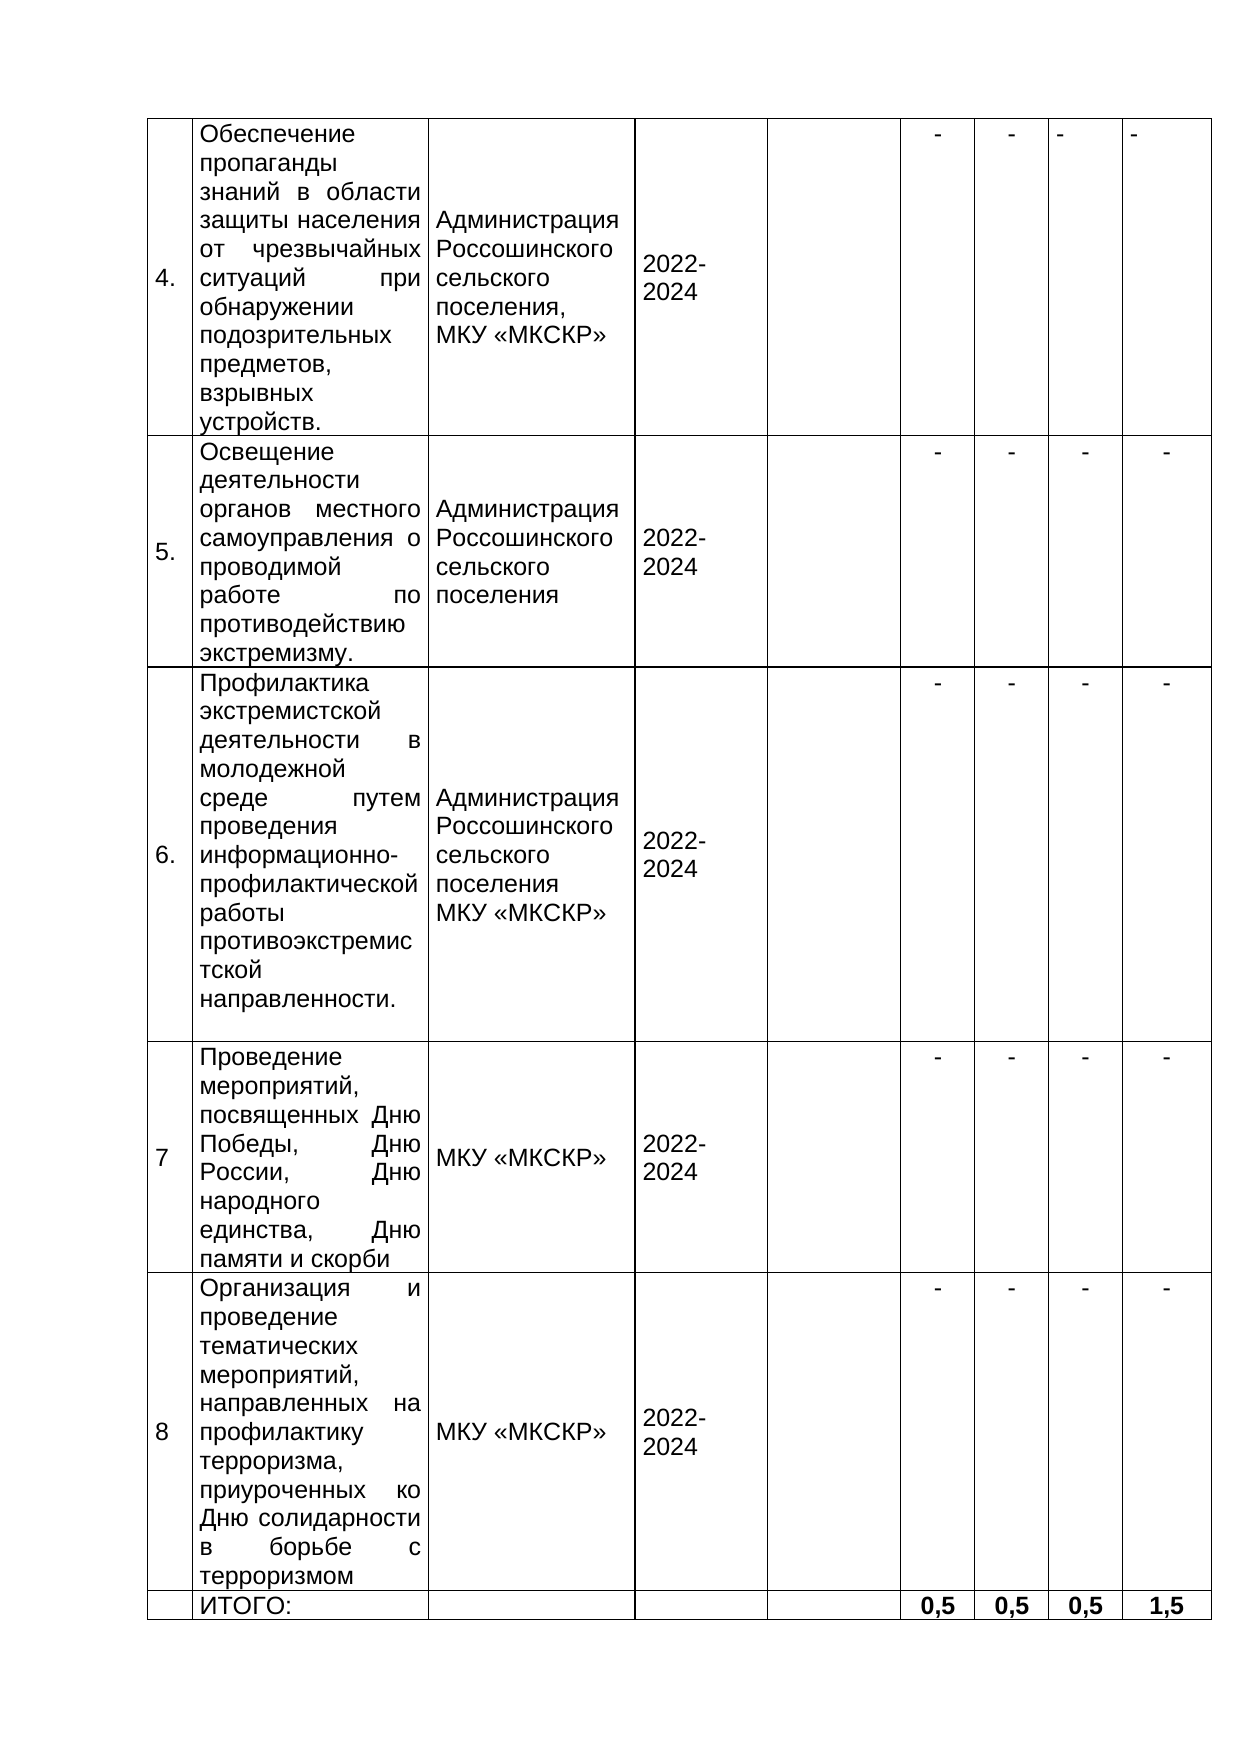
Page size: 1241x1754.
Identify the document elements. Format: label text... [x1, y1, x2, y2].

table_cell Администрация Россошинского сельского поселения [429, 436, 634, 666]
table_cell 7 [148, 1042, 192, 1272]
table_cell - [1049, 668, 1122, 1041]
table_cell - [975, 1273, 1048, 1589]
table_cell МКУ «МКСКР» [429, 1273, 634, 1589]
table_cell 2022-2024 [636, 436, 767, 666]
table_cell - [1049, 1273, 1122, 1589]
table_cell 4. [148, 119, 192, 435]
table_cell Профилактика экстремистской деятельности в молодежной среде путем проведения информационно-профилактической работы противоэкстремистской направленности. [193, 668, 428, 1041]
table_cell Освещение деятельности органов местного самоуправления о проводимой работе по противодействию экстремизму. [193, 436, 428, 666]
table_cell Администрация Россошинского сельского поселения, МКУ «МКСКР» [429, 119, 634, 435]
table_cell [636, 1591, 767, 1619]
table_cell МКУ «МКСКР» [429, 1042, 634, 1272]
table_cell - [901, 668, 974, 1041]
table_cell Обеспечение пропаганды знаний в области защиты населения от чрезвычайных ситуаций при обнаружении подозрительных предметов, взрывных устройств. [193, 119, 428, 435]
table_cell 2022-2024 [636, 119, 767, 435]
table_cell 0,5 [975, 1591, 1048, 1619]
table_cell ИТОГО: [193, 1591, 428, 1619]
table_cell - [901, 436, 974, 666]
table_cell [768, 1591, 900, 1619]
table_cell 2022-2024 [636, 668, 767, 1041]
table_cell 1,5 [1123, 1591, 1211, 1619]
table_cell - [975, 436, 1048, 666]
table_cell - [975, 119, 1048, 435]
table_cell 8 [148, 1273, 192, 1589]
table_cell - [1049, 436, 1122, 666]
table_cell [768, 668, 900, 1041]
table_cell - [901, 119, 974, 435]
table_cell 0,5 [1049, 1591, 1122, 1619]
table_cell 0,5 [901, 1591, 974, 1619]
table_cell - [1049, 119, 1122, 435]
table_cell 6. [148, 668, 192, 1041]
table_cell - [1049, 1042, 1122, 1272]
table_cell Администрация Россошинского сельского поселения МКУ «МКСКР» [429, 668, 634, 1041]
table_cell [768, 436, 900, 666]
table_cell - [1123, 1042, 1211, 1272]
table_cell [148, 1591, 192, 1619]
table_cell - [1123, 1273, 1211, 1589]
table_cell - [1123, 119, 1211, 435]
table_cell 5. [148, 436, 192, 666]
table_cell Проведение мероприятий, посвященных Дню Победы, Дню России, Дню народного единства, Дню памяти и скорби [193, 1042, 428, 1272]
table_cell - [975, 668, 1048, 1041]
table_cell [768, 1042, 900, 1272]
table_cell [768, 1273, 900, 1589]
table_cell 2022-2024 [636, 1042, 767, 1272]
table_cell - [1123, 436, 1211, 666]
table_cell - [975, 1042, 1048, 1272]
table_cell - [901, 1042, 974, 1272]
table_cell [429, 1591, 634, 1619]
table_cell Организация и проведение тематических мероприятий, направленных на профилактику терроризма, приуроченных ко Дню солидарности в борьбе с терроризмом [193, 1273, 428, 1589]
table_cell 2022-2024 [636, 1273, 767, 1589]
table_cell - [1123, 668, 1211, 1041]
table_cell - [901, 1273, 974, 1589]
table_cell [768, 119, 900, 435]
